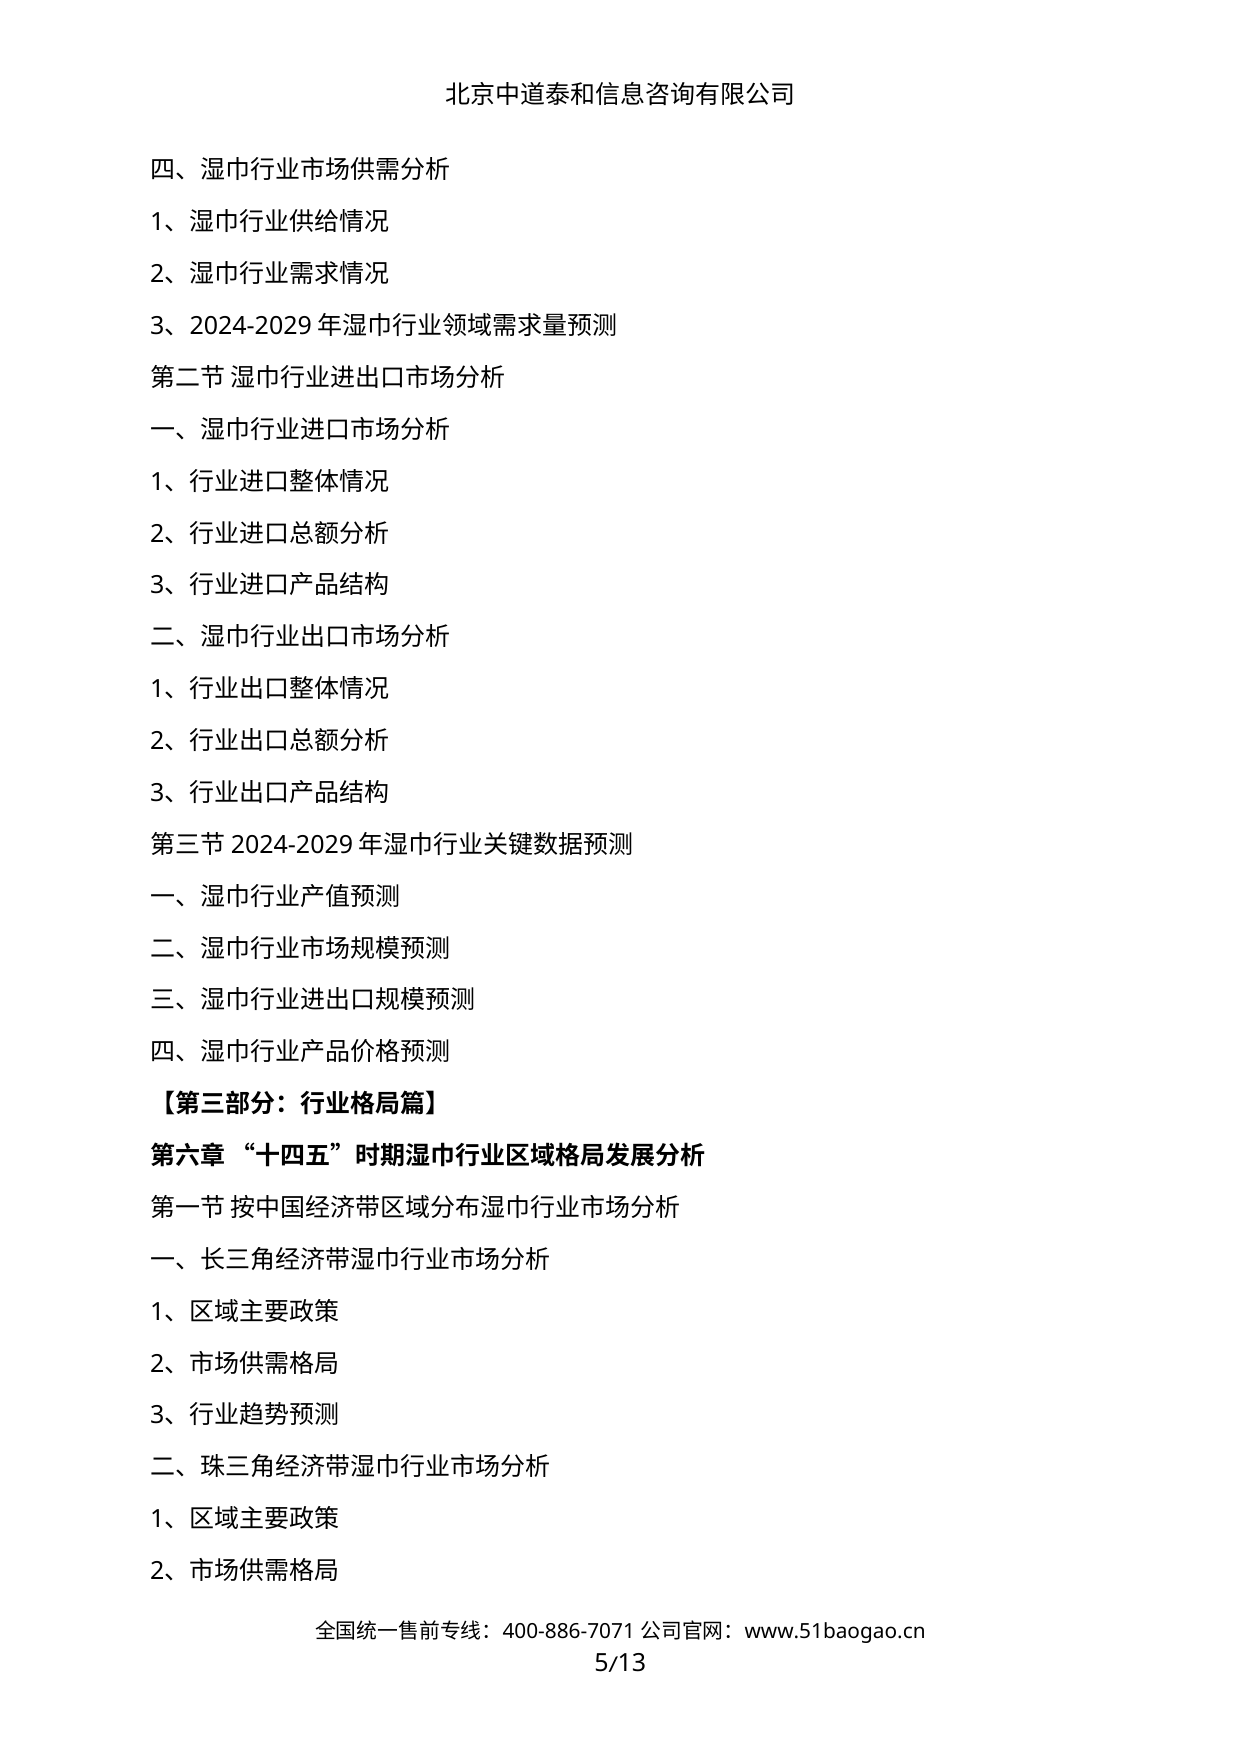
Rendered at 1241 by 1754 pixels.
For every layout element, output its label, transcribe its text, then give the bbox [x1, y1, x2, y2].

text 1、行业出口整体情况 [150, 669, 1090, 705]
text 1、区域主要政策 [150, 1499, 1090, 1535]
text 【第三部分：行业格局篇】 [150, 1084, 1090, 1120]
text 2、行业出口总额分析 [150, 721, 1090, 757]
text 2、市场供需格局 [150, 1343, 1090, 1379]
text 四、湿巾行业市场供需分析 [150, 150, 1090, 186]
text 第二节 湿巾行业进出口市场分析 [150, 357, 1090, 394]
text 第三节 2024-2029年湿巾行业关键数据预测 [150, 824, 1090, 861]
text 3、2024-2029年湿巾行业领域需求量预测 [150, 306, 1090, 342]
text 三、湿巾行业进出口规模预测 [150, 980, 1090, 1016]
text 二、珠三角经济带湿巾行业市场分析 [150, 1447, 1090, 1483]
text 2、行业进口总额分析 [150, 513, 1090, 549]
text 第一节 按中国经济带区域分布湿巾行业市场分析 [150, 1187, 1090, 1224]
text 3、行业趋势预测 [150, 1395, 1090, 1431]
text 1、行业进口整体情况 [150, 461, 1090, 497]
text 1、湿巾行业供给情况 [150, 202, 1090, 238]
text 3、行业进口产品结构 [150, 565, 1090, 601]
text 一、湿巾行业产值预测 [150, 876, 1090, 912]
text 一、长三角经济带湿巾行业市场分析 [150, 1239, 1090, 1276]
text 第六章 “十四五”时期湿巾行业区域格局发展分析 [150, 1136, 1090, 1172]
text 二、湿巾行业市场规模预测 [150, 928, 1090, 964]
text 四、湿巾行业产品价格预测 [150, 1032, 1090, 1068]
text 二、湿巾行业出口市场分析 [150, 617, 1090, 653]
text 2、湿巾行业需求情况 [150, 254, 1090, 290]
text 2、市场供需格局 [150, 1551, 1090, 1587]
text 1、区域主要政策 [150, 1291, 1090, 1327]
text 3、行业出口产品结构 [150, 772, 1090, 809]
text 一、湿巾行业进口市场分析 [150, 409, 1090, 446]
